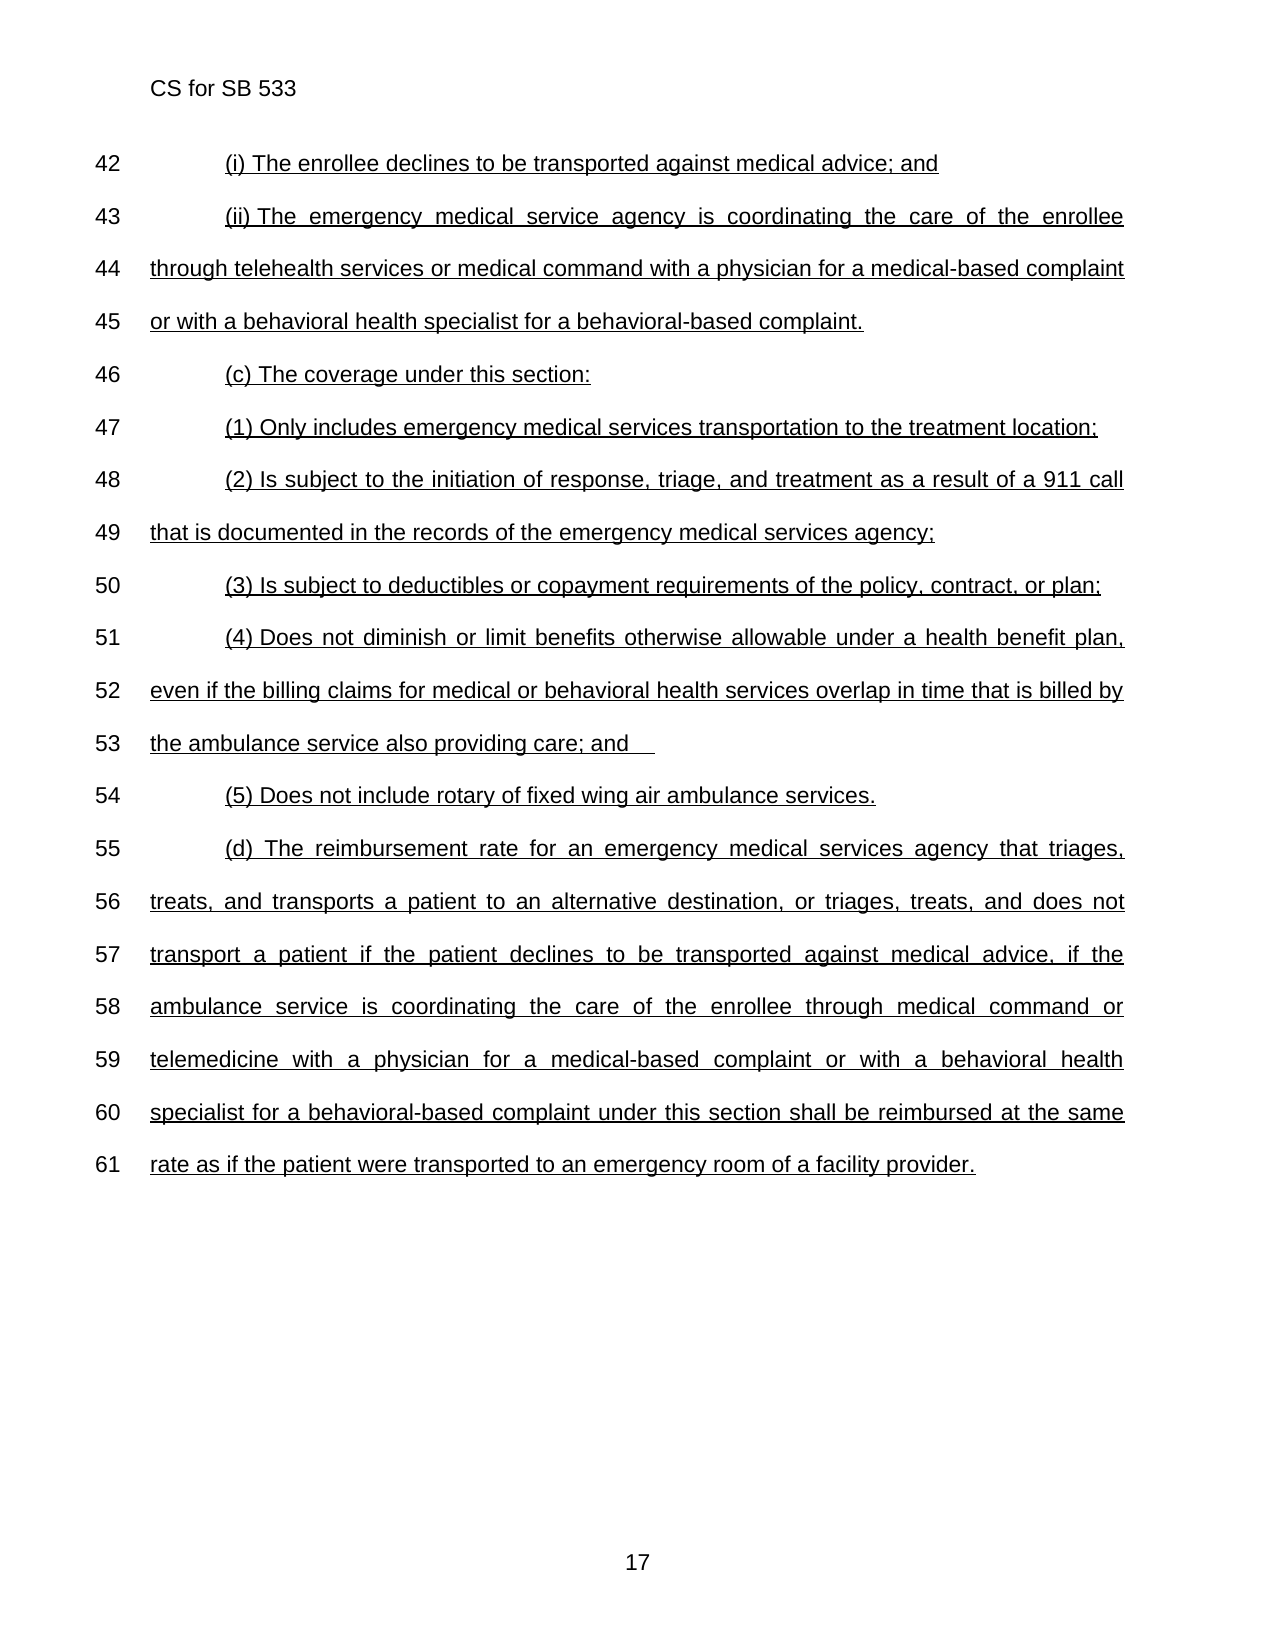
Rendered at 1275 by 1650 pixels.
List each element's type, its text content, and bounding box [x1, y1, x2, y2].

text (d) The reimbursement rate for an emergency medical services agency that triages, treats, and transports a patient to an alternative destination, or triages, treats, and does not transport a patient if the patient declines to be transported against medical advice, if the ambulance service is coordinating the care of the enrollee through medical command or telemedicine with a physician for a medical-based complaint or with a behavioral health specialist for a behavioral-based complaint under this section shall be reimbursed at the same rate as if the patient were transported to an emergency room of a facility provider. [150, 912, 1125, 1121]
text (ii) The emergency medical service agency is coordinating the care of the enrollee through telehealth services or medical command with a physician for a medical-based complaint or with a behavioral health specialist for a behavioral-based complaint. [150, 279, 1125, 334]
text (1) Only includes emergency medical services transportation to the treatment location; [150, 413, 1125, 440]
text (c) The coverage under this section: [150, 361, 1125, 387]
text (ii) The emergency medical service agency is coordinating the care of the enrollee through telehealth services or medical command with a physician for a medical-based complaint or with a behavioral health specialist for a behavioral-based complaint. [150, 203, 1125, 278]
text (4) Does not diminish or limit benefits otherwise allowable under a health benefit plan, even if the billing claims for medical or behavioral health services overlap in time that is billed by the ambulance service also providing care; and [150, 624, 1125, 756]
text (5) Does not include rotary of fixed wing air ambulance services. [150, 782, 1125, 809]
text (d) The reimbursement rate for an emergency medical services agency that triages, treats, and transports a patient to an alternative destination, or triages, treats, and does not transport a patient if the patient declines to be transported against medical advice, if the ambulance service is coordinating the care of the enrollee through medical command or telemedicine with a physician for a medical-based complaint or with a behavioral health specialist for a behavioral-based complaint under this section shall be reimbursed at the same rate as if the patient were transported to an emergency room of a facility provider. [150, 1123, 1125, 1178]
text (i) The enrollee declines to be transported against medical advice; and [150, 150, 1125, 176]
text (d) The reimbursement rate for an emergency medical services agency that triages, treats, and transports a patient to an alternative destination, or triages, treats, and does not transport a patient if the patient declines to be transported against medical advice, if the ambulance service is coordinating the care of the enrollee through medical command or telemedicine with a physician for a medical-based complaint or with a behavioral health specialist for a behavioral-based complaint under this section shall be reimbursed at the same rate as if the patient were transported to an emergency room of a facility provider. [150, 835, 1125, 911]
text (3) Is subject to deductibles or copayment requirements of the policy, contract, or plan; [150, 572, 1125, 598]
text (2) Is subject to the initiation of response, triage, and treatment as a result of a 911 call that is documented in the records of the emergency medical services agency; [150, 466, 1125, 545]
